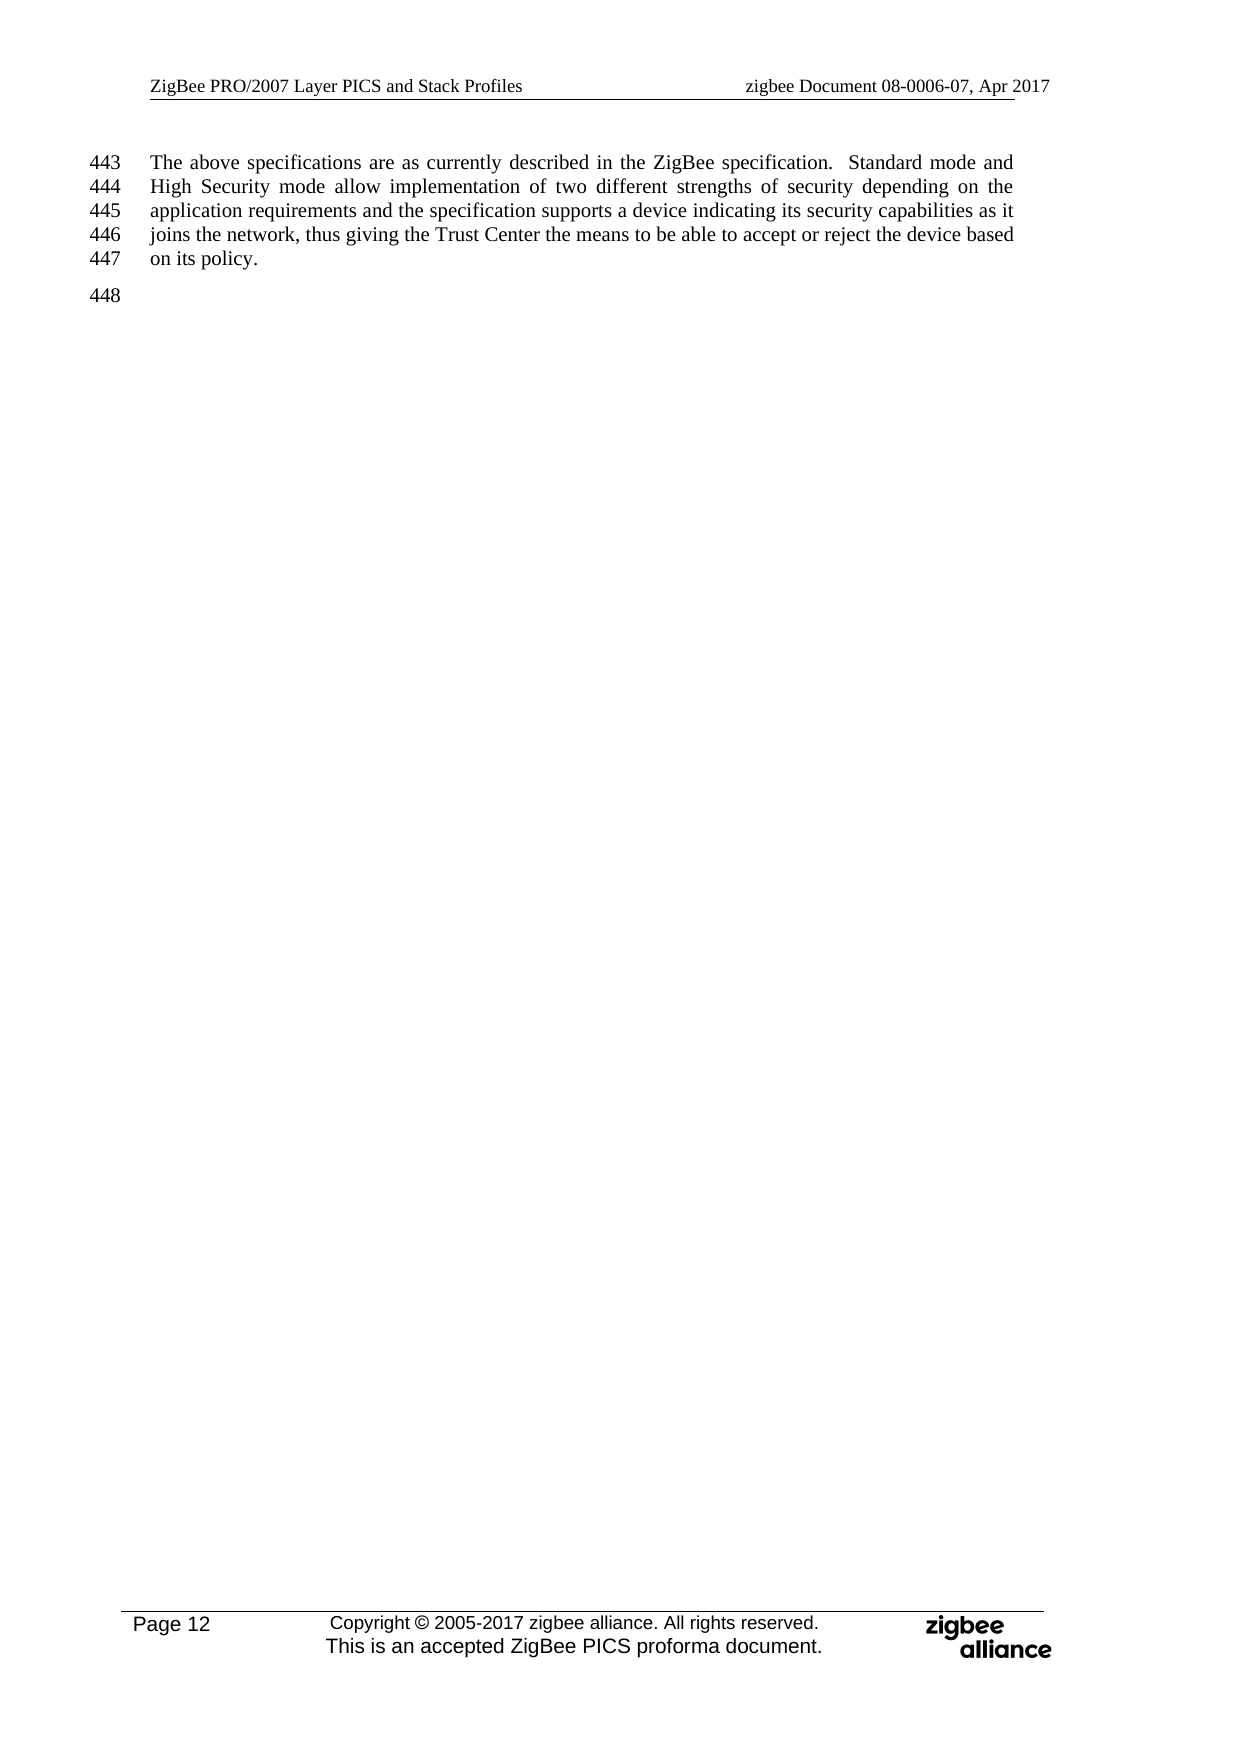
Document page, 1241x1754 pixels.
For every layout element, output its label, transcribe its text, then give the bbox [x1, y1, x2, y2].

text The above specifications are as currently described in the ZigBee specification. Standard mode and High Security mode allow implementation of two different strengths of security depending on the application requirements and the specification supports a device indicating its security capabilities as it joins the network, thus giving the Trust Center the means to be able to accept or reject the device based on its policy. [150, 150, 1015, 270]
picture [926, 1615, 1052, 1658]
